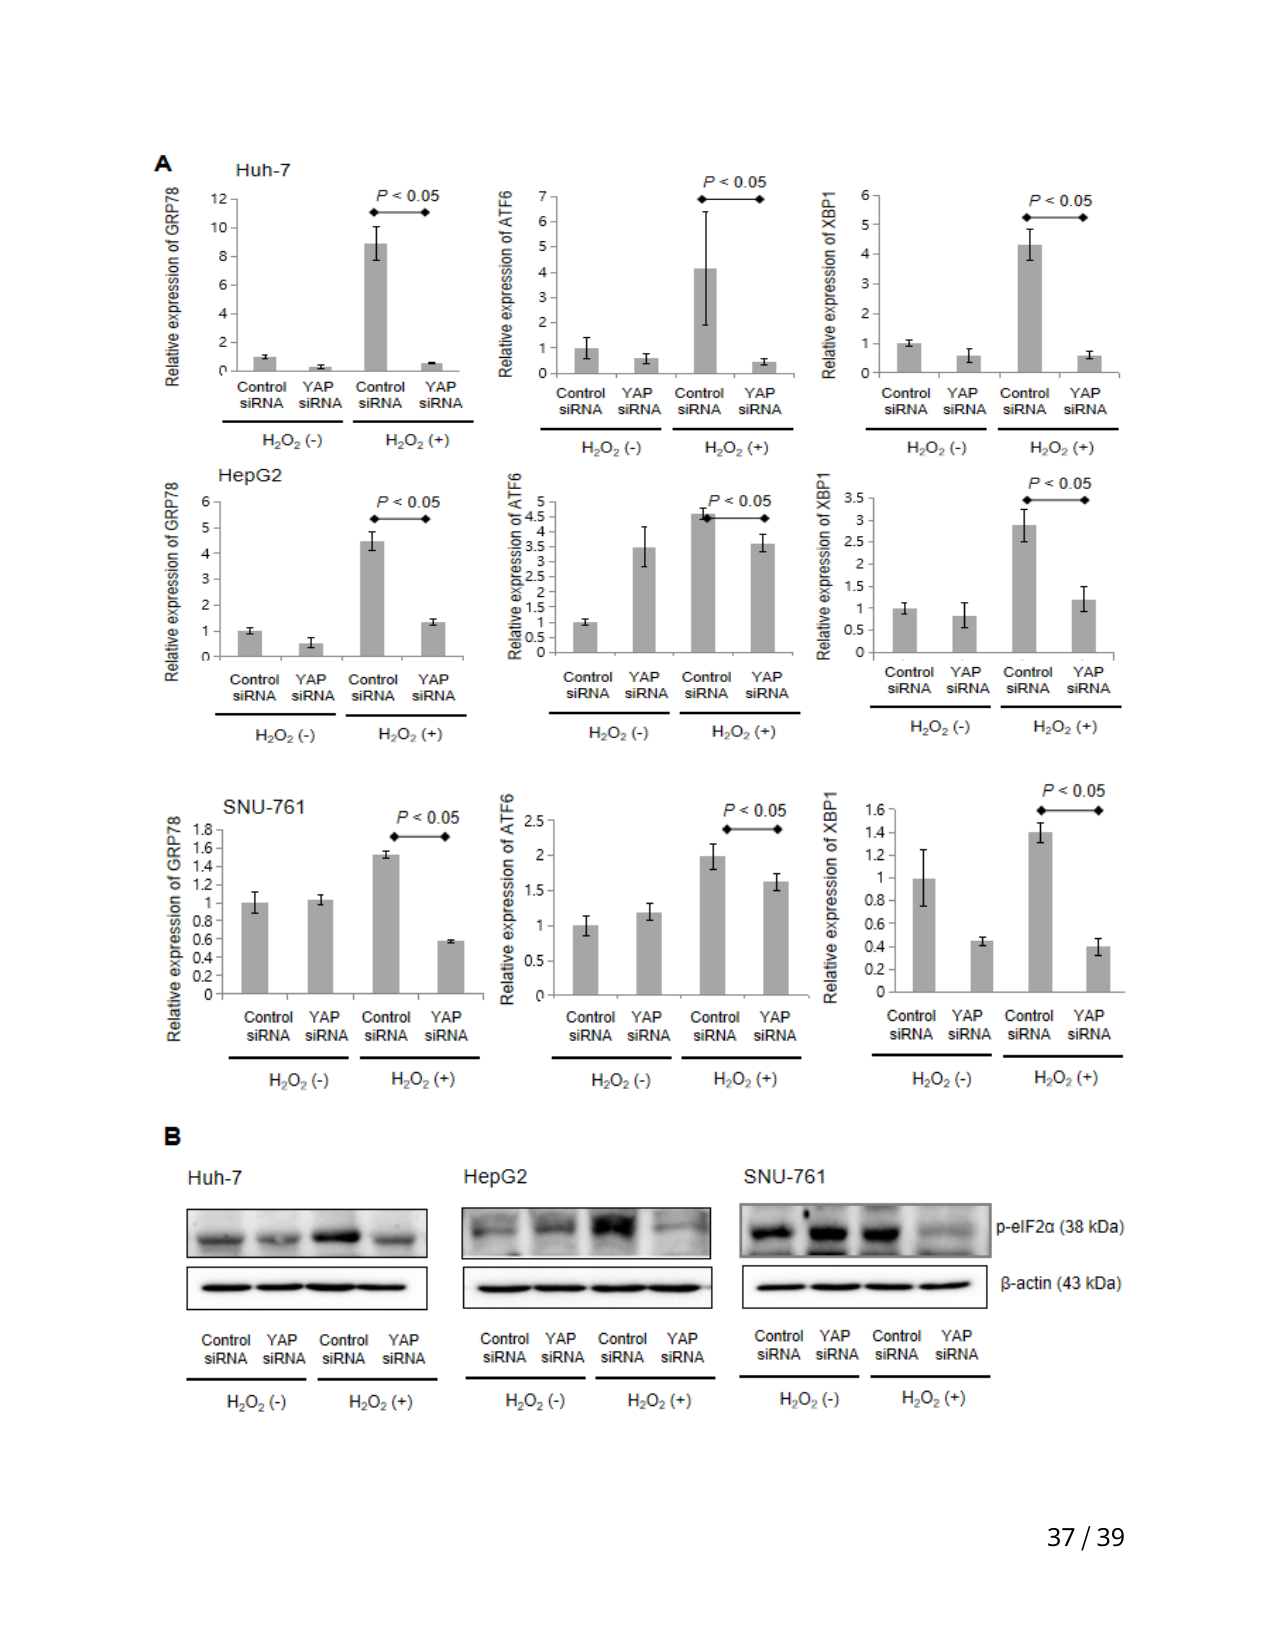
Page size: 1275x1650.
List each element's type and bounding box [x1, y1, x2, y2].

picture [150, 766, 1125, 1436]
picture [150, 150, 1125, 753]
